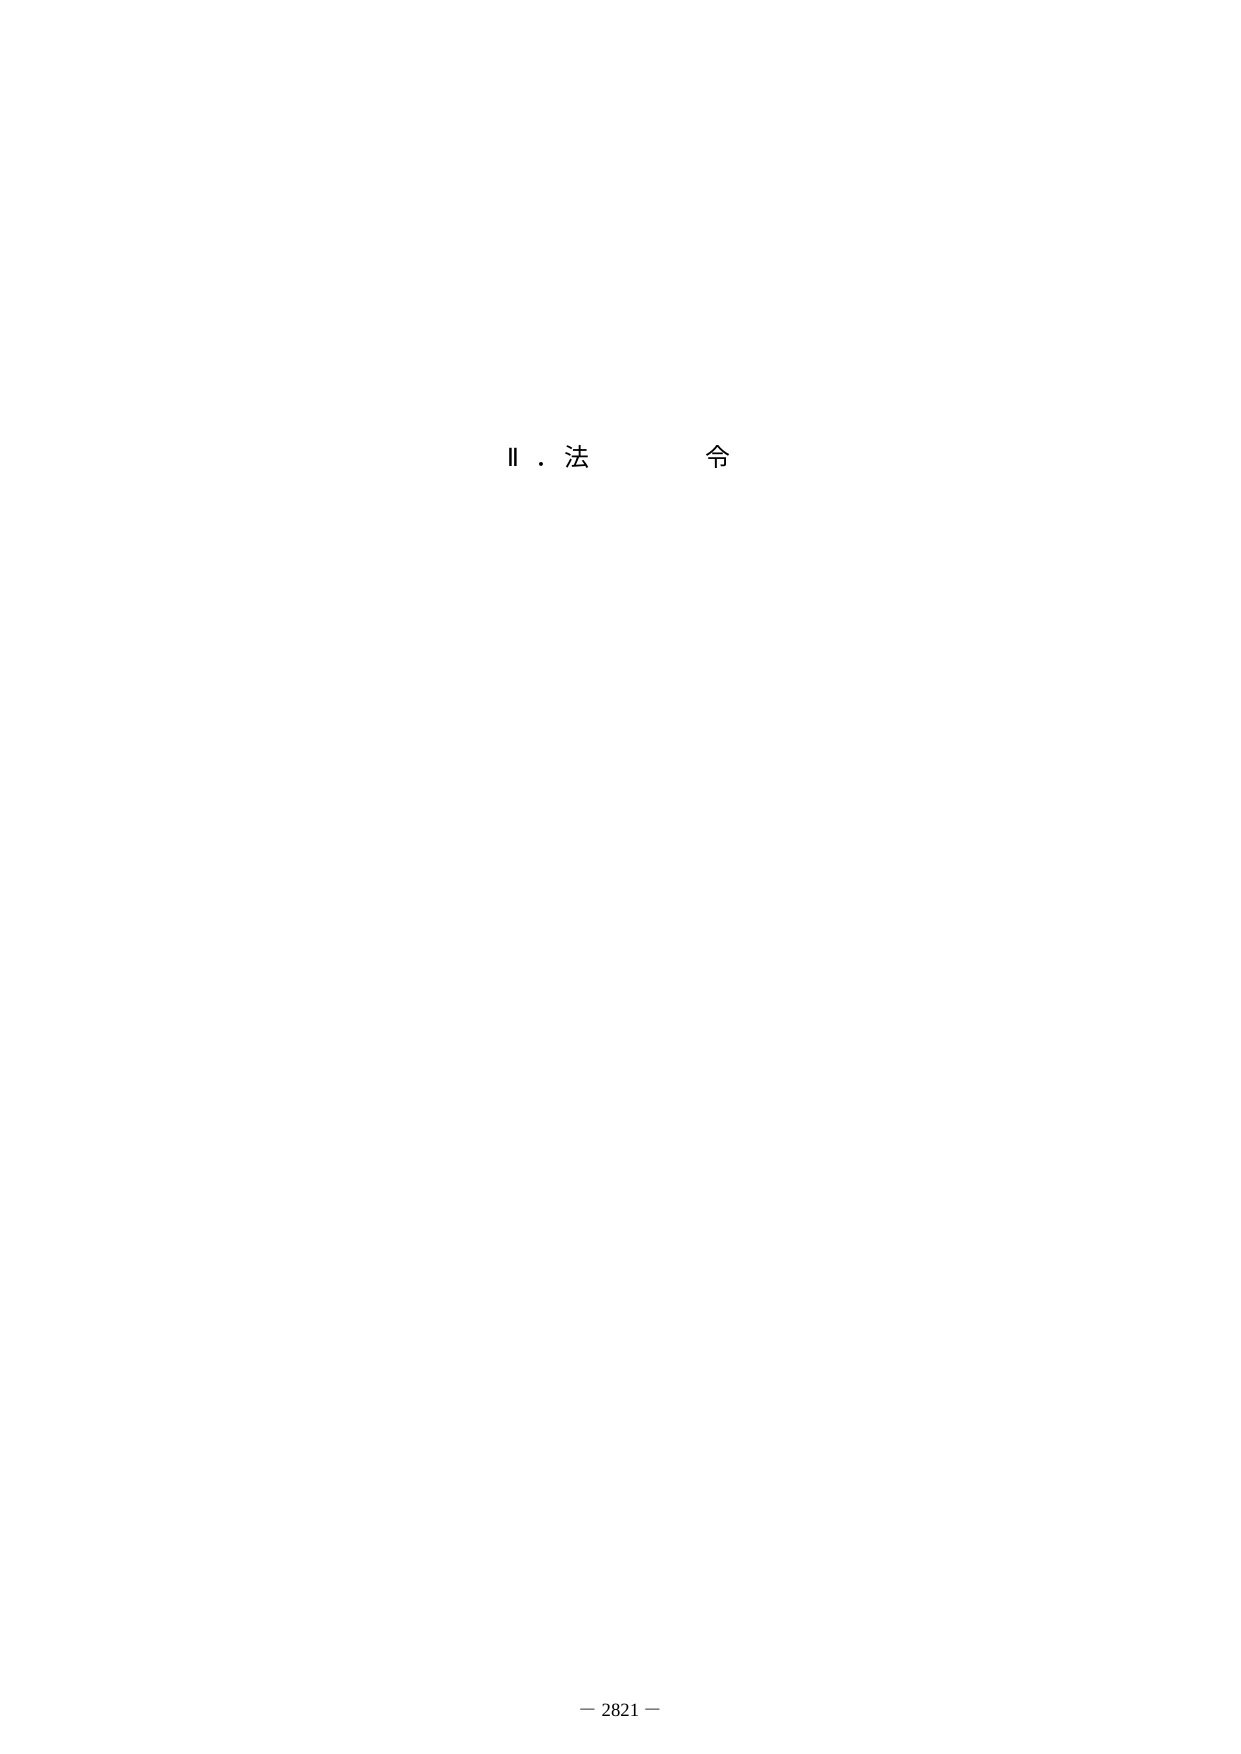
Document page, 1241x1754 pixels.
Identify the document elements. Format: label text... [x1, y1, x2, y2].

subtitle Ⅱ．法令 [131, 437, 1109, 474]
